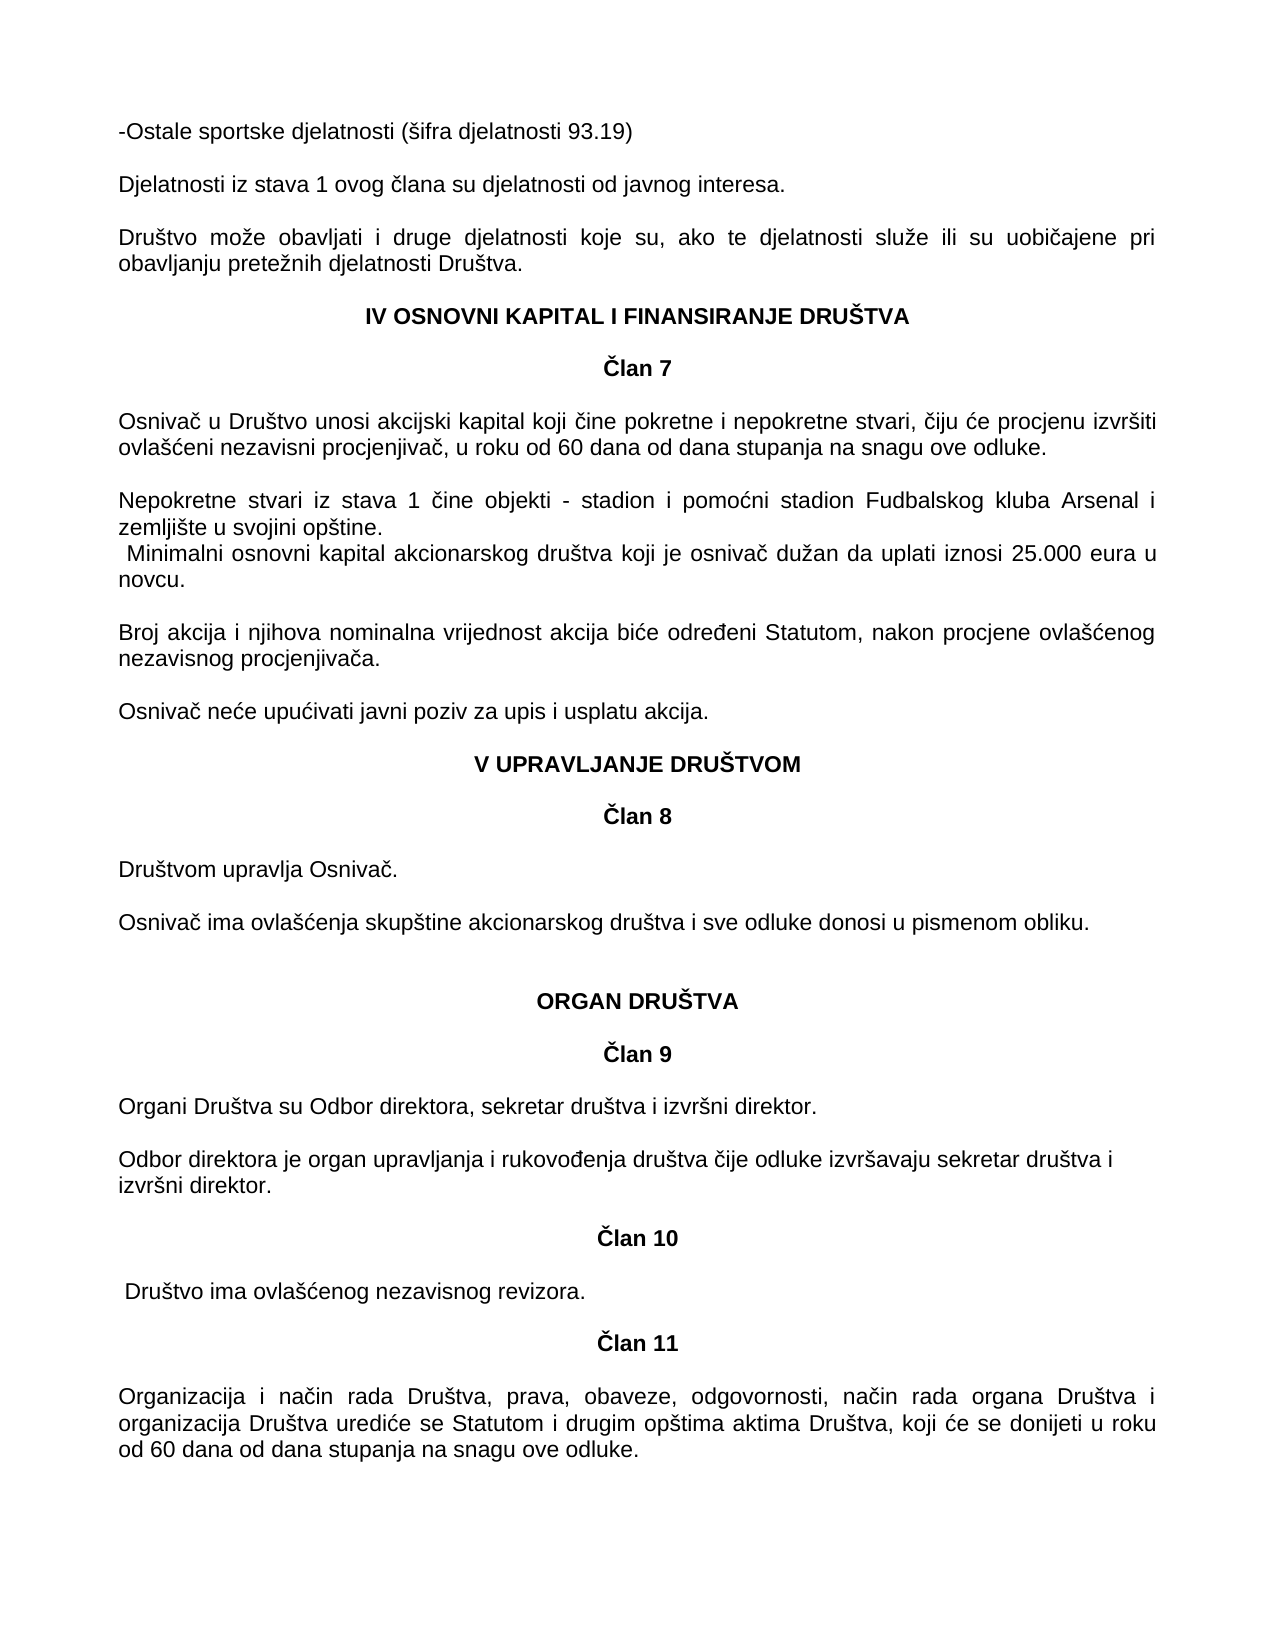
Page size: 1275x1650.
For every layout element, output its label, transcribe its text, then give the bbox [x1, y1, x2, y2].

text IV OSNOVNI KAPITAL I FINANSIRANJE DRUŠTVA [118, 303, 1157, 329]
text Djelatnosti iz stava 1 ovog člana su djelatnosti od javnog interesa. [118, 171, 1157, 197]
text Društvo ima ovlašćenog nezavisnog revizora. [118, 1278, 1157, 1304]
text Osnivač u Društvo unosi akcijski kapital koji čine pokretne i nepokretne stvari, čiju će procjenu izvršiti ovlašćeni nezavisni procjenjivač, u roku od 60 dana od dana stupanja na snagu ove odluke. [118, 408, 1157, 461]
text Član 9 [118, 1041, 1157, 1067]
text Društvom upravlja Osnivač. [118, 856, 1157, 882]
text Osnivač ima ovlašćenja skupštine akcionarskog društva i sve odluke donosi u pismenom obliku. [118, 909, 1157, 935]
text Član 10 [118, 1225, 1157, 1251]
text Organizacija i način rada Društva, prava, obaveze, odgovornosti, način rada organa Društva i organizacija Društva urediće se Statutom i drugim opštima aktima Društva, koji će se donijeti u roku od 60 dana od dana stupanja na snagu ove odluke. [118, 1383, 1157, 1462]
text ORGAN DRUŠTVA [118, 988, 1157, 1014]
text Minimalni osnovni kapital akcionarskog društva koji je osnivač dužan da uplati iznosi 25.000 eura u novcu. [118, 540, 1157, 592]
text V UPRAVLJANJE DRUŠTVOM [118, 751, 1157, 777]
text Osnivač neće upućivati javni poziv za upis i usplatu akcija. [118, 698, 1157, 724]
text Društvo može obavljati i druge djelatnosti koje su, ako te djelatnosti služe ili su uobičajene pri obavljanju pretežnih djelatnosti Društva. [118, 223, 1157, 276]
text Odbor direktora je organ upravljanja i rukovođenja društva čije odluke izvršavaju sekretar društva i izvršni direktor. [118, 1146, 1157, 1199]
text -Ostale sportske djelatnosti (šifra djelatnosti 93.19) [118, 118, 1157, 144]
text Član 8 [118, 803, 1157, 830]
text Broj akcija i njihova nominalna vrijednost akcija biće određeni Statutom, nakon procjene ovlašćenog nezavisnog procjenjivača. [118, 619, 1157, 672]
text Član 11 [118, 1330, 1157, 1357]
text Organi Društva su Odbor direktora, sekretar društva i izvršni direktor. [118, 1093, 1157, 1119]
text Nepokretne stvari iz stava 1 čine objekti - stadion i pomoćni stadion Fudbalskog kluba Arsenal i zemljište u svojini opštine. [118, 487, 1157, 540]
text Član 7 [118, 355, 1157, 382]
